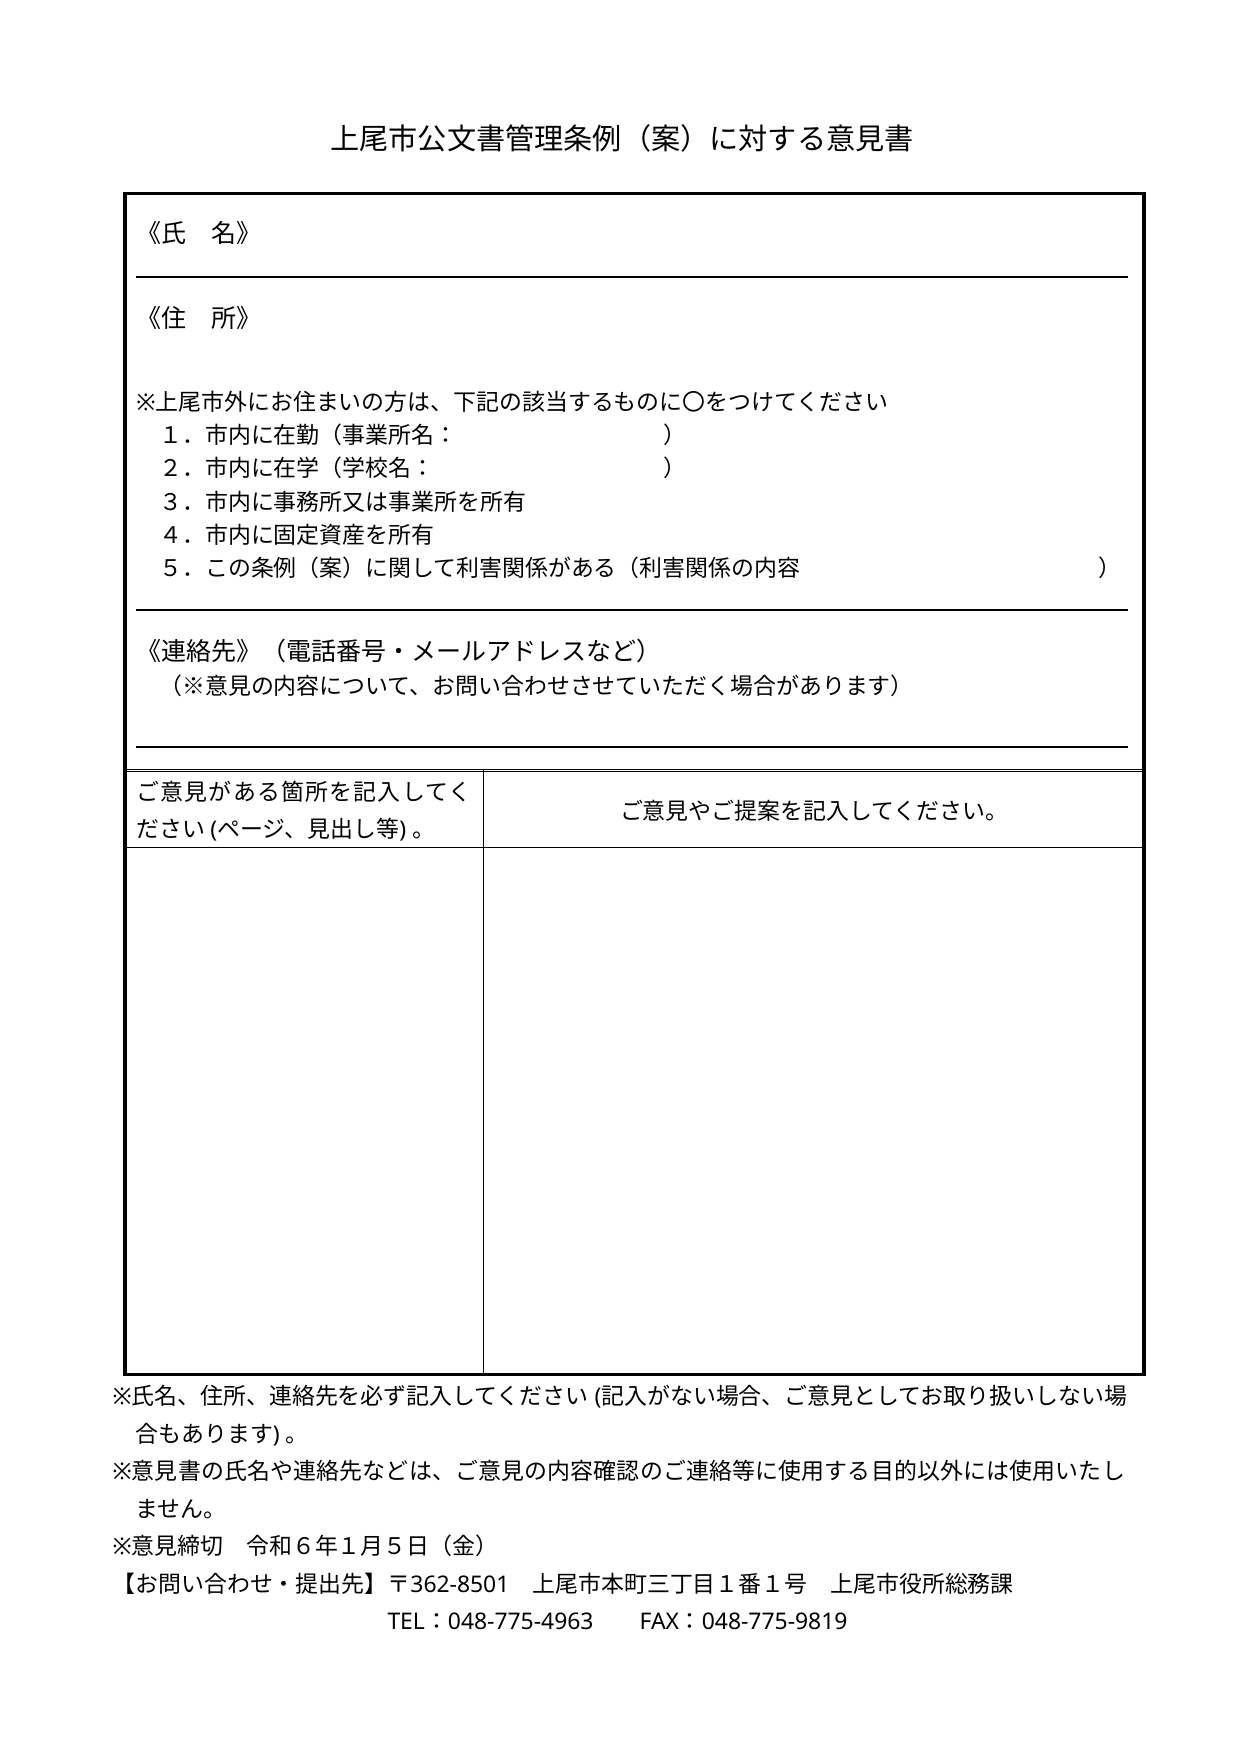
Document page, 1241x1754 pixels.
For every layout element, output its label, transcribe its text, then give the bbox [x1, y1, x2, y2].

table_cell ご意見がある箇所を記入してください (ページ、見出し等) 。 [127, 772, 483, 847]
table_cell [127, 848, 483, 1373]
text ※氏名、住所、連絡先を必ず記入してください (記入がない場合、ご意見としてお取り扱いしない場合もあります) 。 [112, 1376, 1128, 1451]
text 【お問い合わせ・提出先】〒362-8501 上尾市本町三丁目１番１号 上尾市役所総務課 [112, 1563, 1128, 1601]
table_header 《氏 名》 《住 所》 ※上尾市外にお住まいの方は、下記の該当するものに〇をつけてください １．市内に在勤（事業所名： ） ２．市内に在学（学校名： ） ３．市内に事務所又は事業所を所有 ４．市内に固定資産を所有 ５．この条例（案）に関して利害関係がある（利害関係の内容 ） 《連絡先》（電話番号・メールアドレスなど） （※意見の内容について、お問い合わせさせていただく場合があります） [127, 195, 1142, 769]
text ※意見書の氏名や連絡先などは、ご意見の内容確認のご連絡等に使用する目的以外には使用いたしません。 [112, 1451, 1128, 1526]
table_cell [484, 848, 1142, 1373]
table_cell ご意見やご提案を記入してください。 [484, 772, 1142, 847]
text 上尾市公文書管理条例（案）に対する意見書 [112, 116, 1132, 158]
text ※意見締切 令和６年１月５日（金） [112, 1526, 1128, 1563]
text TEL：048-775-4963 FAX：048-775-9819 [112, 1601, 1128, 1638]
